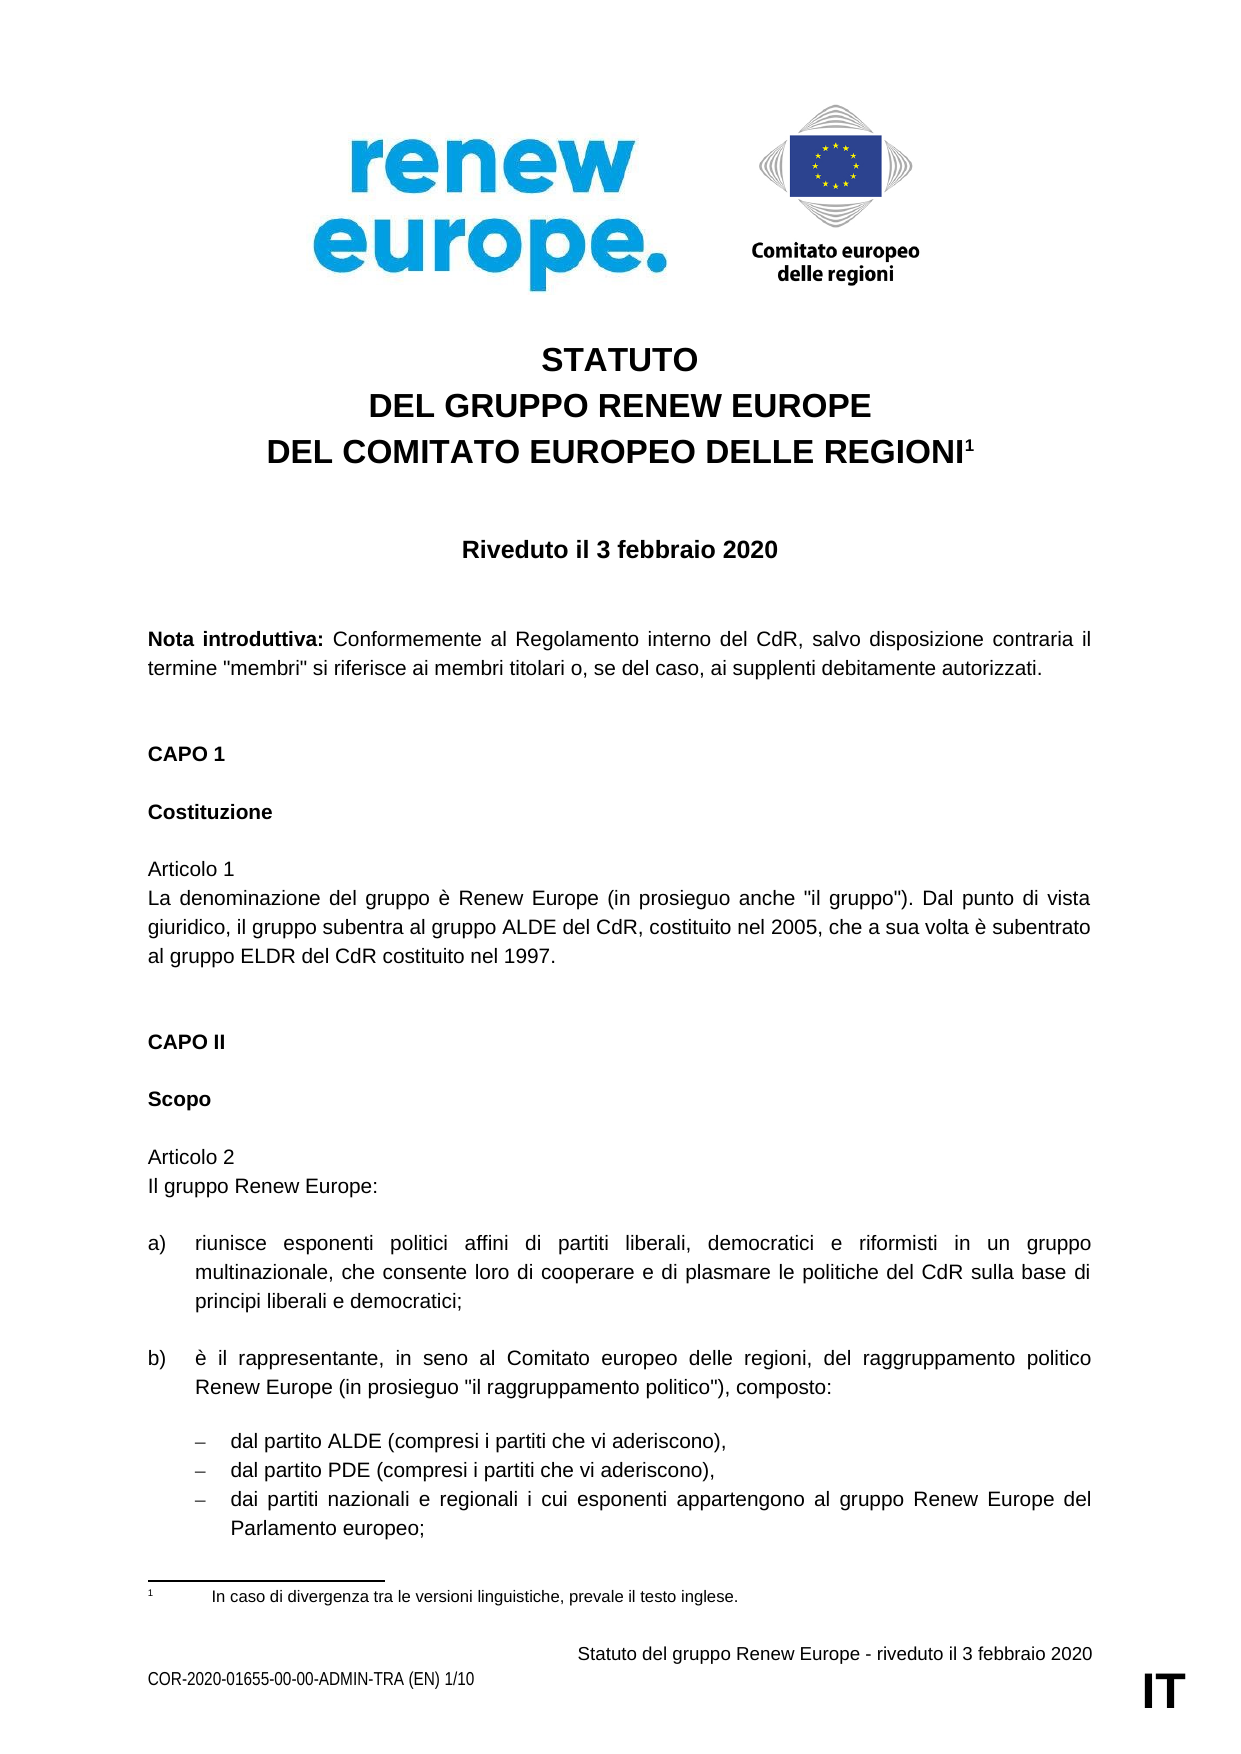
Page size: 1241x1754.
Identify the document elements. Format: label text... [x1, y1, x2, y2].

text Articolo 1 [148, 857, 1092, 881]
subtitle Scopo [148, 1087, 1092, 1111]
text Riveduto il 3 febbraio 2020 [148, 535, 1092, 564]
list è il rappresentante, in seno al Comitato europeo delle regioni, del raggruppamento politico Renew Europe (in prosieguo "il raggruppamento politico"), composto: [148, 1346, 1092, 1399]
text Il gruppo Renew Europe: [148, 1173, 1092, 1197]
picture [306, 132, 670, 295]
list dal partito ALDE (compresi i partiti che vi aderiscono), [195, 1428, 1092, 1453]
text Articolo 2 [148, 1145, 1092, 1169]
text CAPO 1 [148, 742, 1092, 766]
text La denominazione del gruppo è Renew Europe (in prosieguo anche "il gruppo"). Dal punto di vista giuridico, il gruppo subentra al gruppo ALDE del CdR, costituito nel 2005, che a sua volta è subentrato al gruppo ELDR del CdR costituito nel 1997. [148, 886, 1092, 967]
text CAPO II [148, 1030, 1092, 1054]
subtitle Costituzione [148, 800, 1092, 824]
list dal partito PDE (compresi i partiti che vi aderiscono), [195, 1457, 1092, 1482]
list dai partiti nazionali e regionali i cui esponenti appartengono al gruppo Renew Europe del Parlamento europeo; [195, 1486, 1092, 1539]
text STATUTO DEL GRUPPO RENEW EUROPE DEL COMITATO EUROPEO DELLE REGIONI [147, 339, 1092, 470]
text Nota introduttiva: Conformemente al Regolamento interno del CdR, salvo disposizione contraria il termine "membri" si riferisce ai membri titolari o, se del caso, ai supplenti debitamente autorizzati. [148, 627, 1092, 680]
list riunisce esponenti politici affini di partiti liberali, democratici e riformisti in un gruppo multinazionale, che consente loro di cooperare e di plasmare le politiche del CdR sulla base di principi liberali e democratici; [148, 1231, 1092, 1312]
picture [696, 75, 975, 316]
